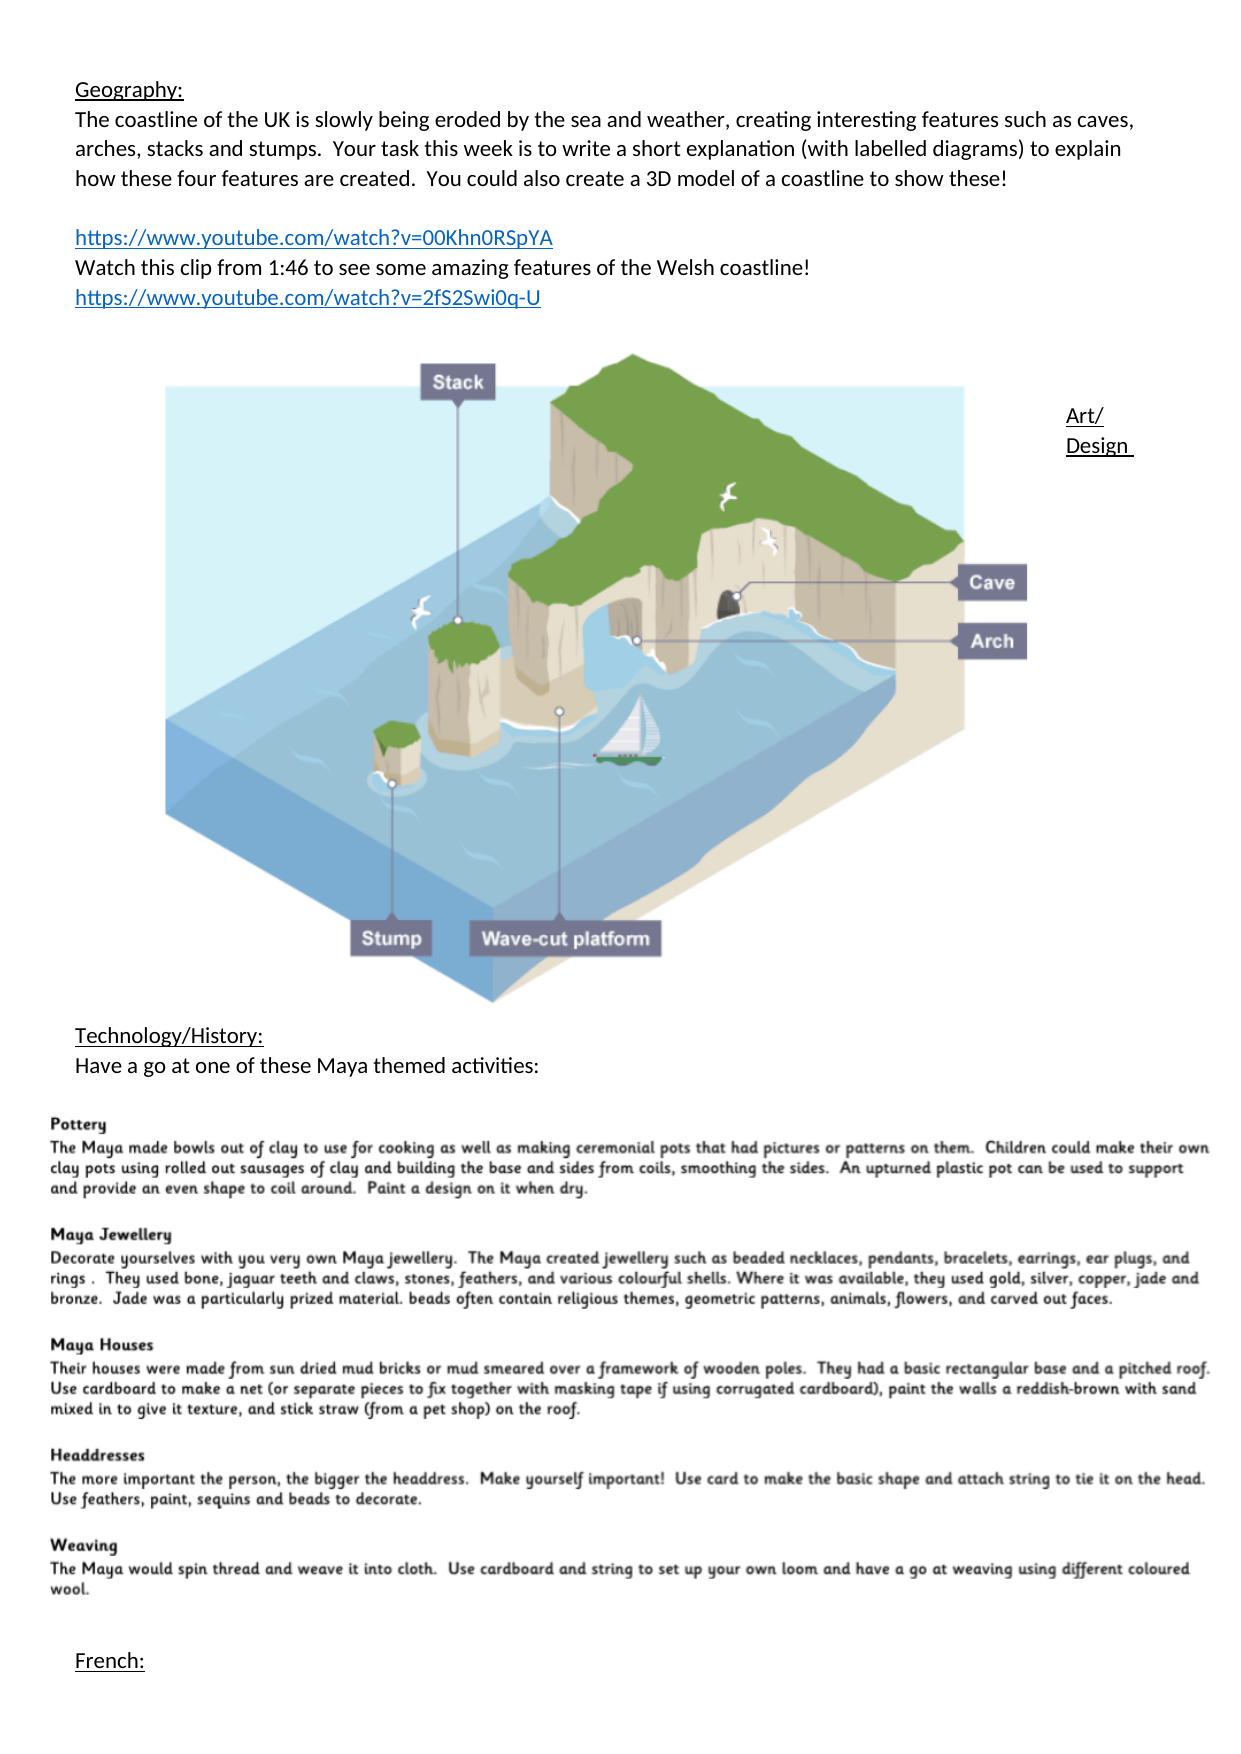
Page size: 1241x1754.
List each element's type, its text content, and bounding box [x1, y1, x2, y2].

text The coastline of the UK is slowly being eroded by the sea and weather, creating interesting features such as caves, arches, stacks and stumps. Your task this week is to write a short explanation (with labelled diagrams) to explain how these four features are created. You could also create a 3D model of a coastline to show these! [75, 105, 1165, 192]
text Watch this clip from 1:46 to see some amazing features of the Welsh coastline! [75, 253, 1165, 281]
text French: [75, 1626, 1165, 1674]
text https://www.youtube.com/watch?v=2fS2Swi0q-U [75, 283, 1165, 311]
text Geography: [75, 75, 1165, 103]
text Have a go at one of these Maya themed activities: [75, 1051, 1165, 1079]
picture [143, 331, 1047, 1003]
picture [34, 1110, 1218, 1626]
text https://www.youtube.com/watch?v=00Khn0RSpYA [75, 223, 1165, 251]
